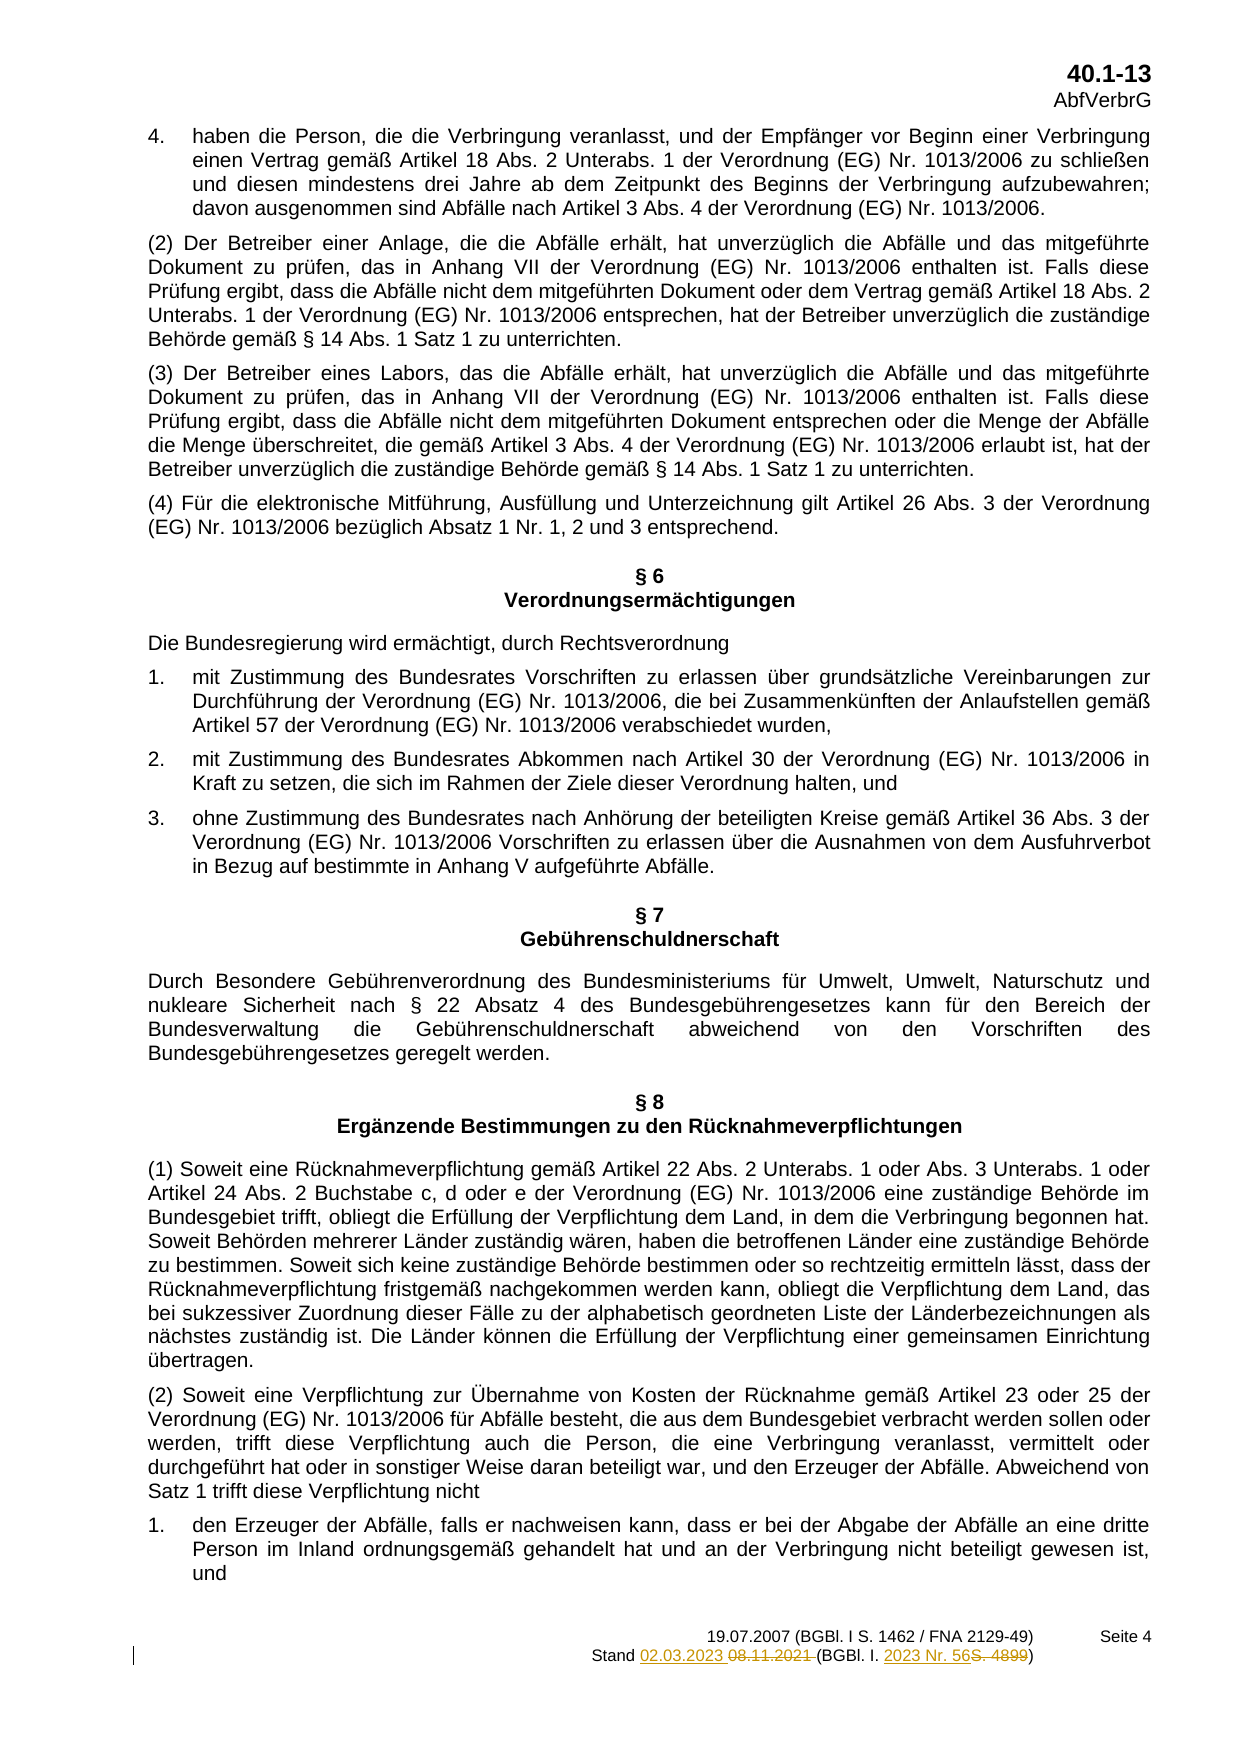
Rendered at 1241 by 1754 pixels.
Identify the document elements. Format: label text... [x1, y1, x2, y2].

subtitle § 8 Ergänzende Bestimmungen zu den Rücknahmeverpflichtungen [148, 1090, 1152, 1138]
text Durch Besondere Gebührenverordnung des Bundesministeriums für Umwelt, Umwelt, Naturschutz und nukleare Sicherheit nach § 22 Absatz 4 des Bundesgebührengesetzes kann für den Bereich der Bundesverwaltung die Gebührenschuldnerschaft abweichend von den Vorschriften des Bundesgebührengesetzes geregelt werden. [148, 969, 1152, 1065]
text (4) Für die elektronische Mitführung, Ausfüllung und Unterzeichnung gilt Artikel 26 Abs. 3 der Verordnung (EG) Nr. 1013/2006 bezüglich Absatz 1 Nr. 1, 2 und 3 entsprechend. [148, 491, 1152, 539]
text (1) Soweit eine Rücknahmeverpflichtung gemäß Artikel 22 Abs. 2 Unterabs. 1 oder Abs. 3 Unterabs. 1 oder Artikel 24 Abs. 2 Buchstabe c, d oder e der Verordnung (EG) Nr. 1013/2006 eine zuständige Behörde im Bundesgebiet trifft, obliegt die Erfüllung der Verpflichtung dem Land, in dem die Verbringung begonnen hat. Soweit Behörden mehrerer Länder zuständig wären, haben die betroffenen Länder eine zuständige Behörde zu bestimmen. Soweit sich keine zuständige Behörde bestimmen oder so rechtzeitig ermitteln lässt, dass der Rücknahmeverpflichtung fristgemäß nachgekommen werden kann, obliegt die Verpflichtung dem Land, das bei sukzessiver Zuordnung dieser Fälle zu der alphabetisch geordneten Liste der Länderbezeichnungen als nächstes zuständig ist. Die Länder können die Erfüllung der Verpflichtung einer gemeinsamen Einrichtung übertragen. [148, 1157, 1152, 1372]
subtitle § 6 Verordnungsermächtigungen [148, 564, 1152, 612]
text 3. ohne Zustimmung des Bundesrates nach Anhörung der beteiligten Kreise gemäß Artikel 36 Abs. 3 der Verordnung (EG) Nr. 1013/2006 Vorschriften zu erlassen über die Ausnahmen von dem Ausfuhrverbot in Bezug auf bestimmte in Anhang V aufgeführte Abfälle. [148, 806, 1152, 877]
text 1. mit Zustimmung des Bundesrates Vorschriften zu erlassen über grundsätzliche Vereinbarungen zur Durchführung der Verordnung (EG) Nr. 1013/2006, die bei Zusammenkünften der Anlaufstellen gemäß Artikel 57 der Verordnung (EG) Nr. 1013/2006 verabschiedet wurden, [148, 665, 1152, 737]
text (2) Soweit eine Verpflichtung zur Übernahme von Kosten der Rücknahme gemäß Artikel 23 oder 25 der Verordnung (EG) Nr. 1013/2006 für Abfälle besteht, die aus dem Bundesgebiet verbracht werden sollen oder werden, trifft diese Verpflichtung auch die Person, die eine Verbringung veranlasst, vermittelt oder durchgeführt hat oder in sonstiger Weise daran beteiligt war, und den Erzeuger der Abfälle. Abweichend von Satz 1 trifft diese Verpflichtung nicht [148, 1383, 1152, 1502]
text (2) Der Betreiber einer Anlage, die die Abfälle erhält, hat unverzüglich die Abfälle und das mitgeführte Dokument zu prüfen, das in Anhang VII der Verordnung (EG) Nr. 1013/2006 enthalten ist. Falls diese Prüfung ergibt, dass die Abfälle nicht dem mitgeführten Dokument oder dem Vertrag gemäß Artikel 18 Abs. 2 Unterabs. 1 der Verordnung (EG) Nr. 1013/2006 entsprechen, hat der Betreiber unverzüglich die zuständige Behörde gemäß § 14 Abs. 1 Satz 1 zu unterrichten. [148, 231, 1152, 350]
text 4. haben die Person, die die Verbringung veranlasst, und der Empfänger vor Beginn einer Verbringung einen Vertrag gemäß Artikel 18 Abs. 2 Unterabs. 1 der Verordnung (EG) Nr. 1013/2006 zu schließen und diesen mindestens drei Jahre ab dem Zeitpunkt des Beginns der Verbringung aufzubewahren; davon ausgenommen sind Abfälle nach Artikel 3 Abs. 4 der Verordnung (EG) Nr. 1013/2006. [148, 124, 1152, 220]
text (3) Der Betreiber eines Labors, das die Abfälle erhält, hat unverzüglich die Abfälle und das mitgeführte Dokument zu prüfen, das in Anhang VII der Verordnung (EG) Nr. 1013/2006 enthalten ist. Falls diese Prüfung ergibt, dass die Abfälle nicht dem mitgeführten Dokument entsprechen oder die Menge der Abfälle die Menge überschreitet, die gemäß Artikel 3 Abs. 4 der Verordnung (EG) Nr. 1013/2006 erlaubt ist, hat der Betreiber unverzüglich die zuständige Behörde gemäß § 14 Abs. 1 Satz 1 zu unterrichten. [148, 361, 1152, 481]
text 1. den Erzeuger der Abfälle, falls er nachweisen kann, dass er bei der Abgabe der Abfälle an eine dritte Person im Inland ordnungsgemäß gehandelt hat und an der Verbringung nicht beteiligt gewesen ist, und [148, 1513, 1152, 1585]
text Die Bundesregierung wird ermächtigt, durch Rechtsverordnung [148, 631, 1152, 654]
text 2. mit Zustimmung des Bundesrates Abkommen nach Artikel 30 der Verordnung (EG) Nr. 1013/2006 in Kraft zu setzen, die sich im Rahmen der Ziele dieser Verordnung halten, und [148, 747, 1152, 795]
subtitle § 7 Gebührenschuldnerschaft [148, 902, 1152, 950]
